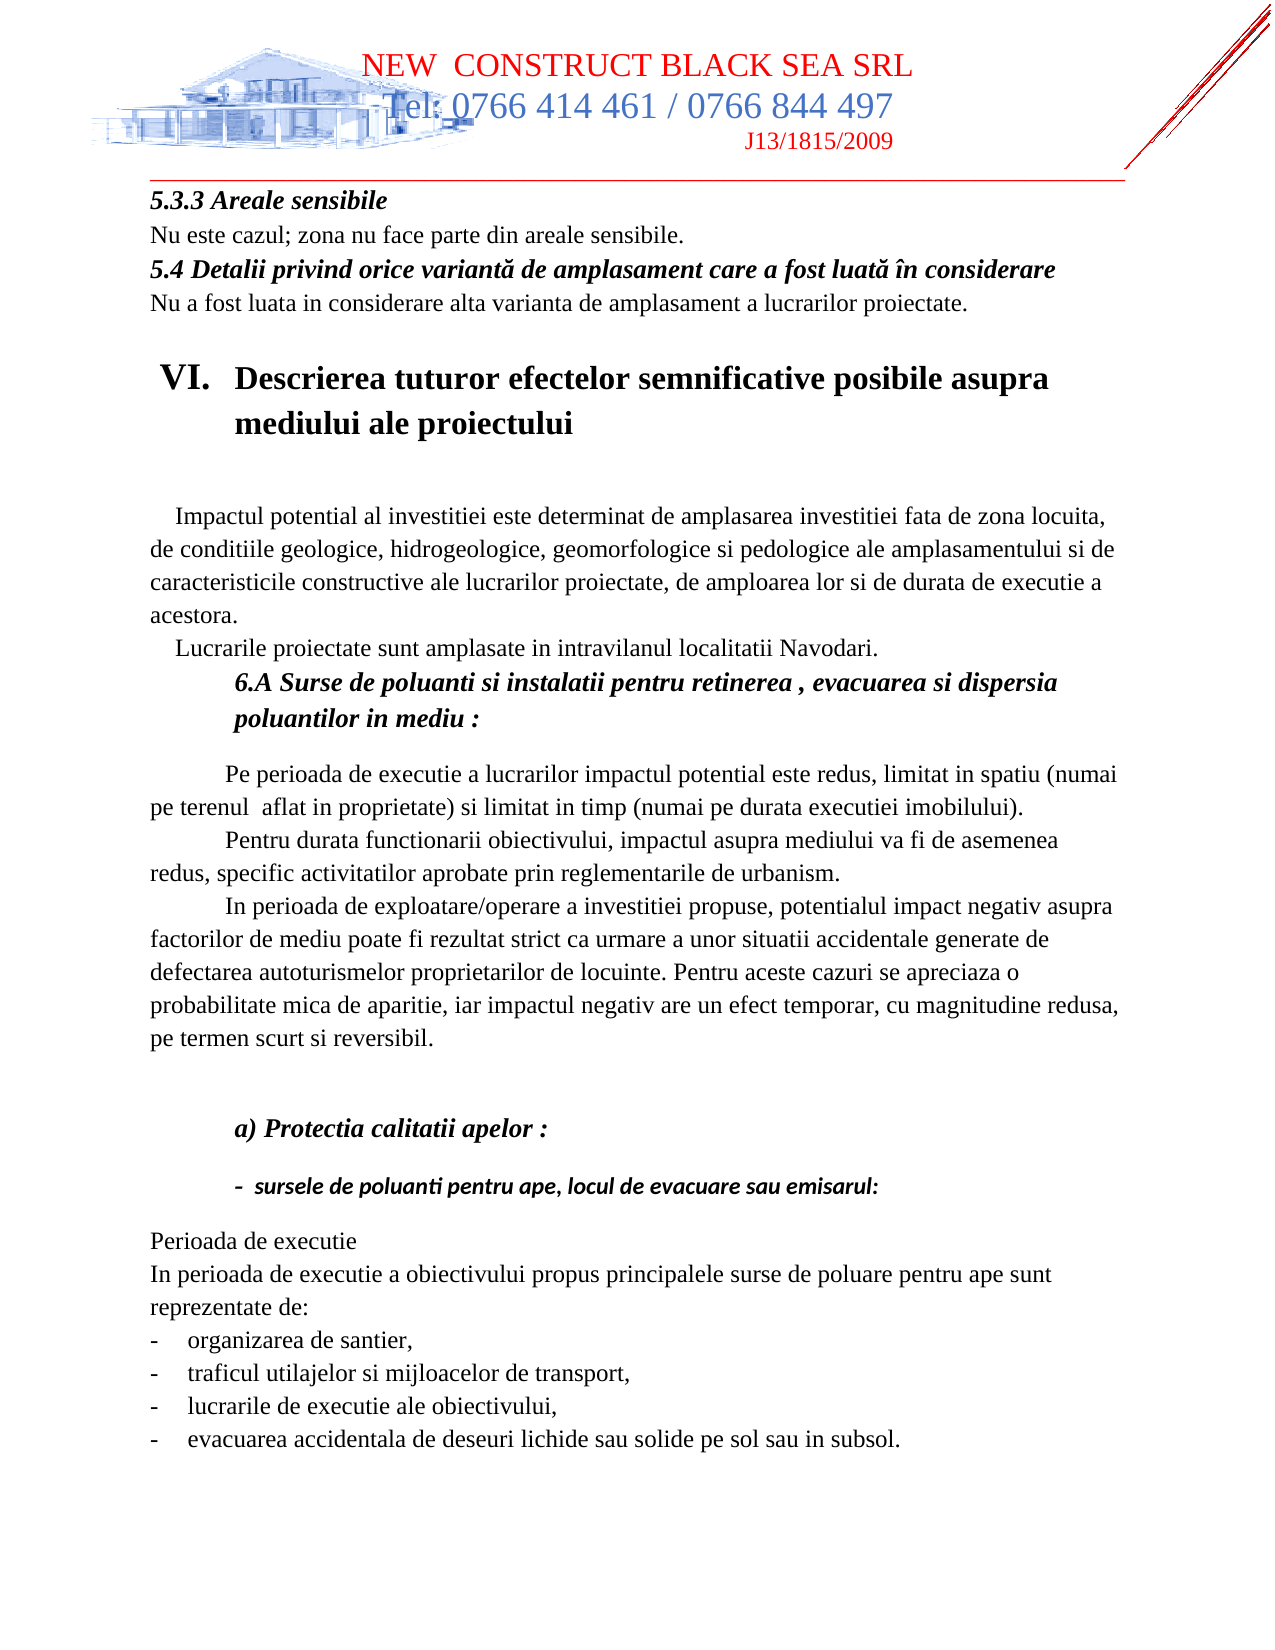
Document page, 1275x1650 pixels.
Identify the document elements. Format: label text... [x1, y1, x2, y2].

text Pe perioada de executie a lucrarilor impactul potential este redus, limitat in spatiu (numai pe terenul aflat in proprietate) si limitat in timp (numai pe durata executiei imobilului). [150, 759, 1125, 820]
text Lucrarile proiectate sunt amplasate in intravilanul localitatii Navodari. [150, 633, 1125, 662]
list - sursele de poluanti pentru ape, locul de evacuare sau emisarul: [234, 1169, 1125, 1200]
list organizarea de santier, [150, 1325, 1125, 1353]
text 5.4 Detalii privind orice variantă de amplasament care a fost luată în considerare [150, 253, 1125, 284]
text Nu este cazul; zona nu face parte din areale sensibile. [150, 220, 1125, 248]
list a) Protectia calitatii apelor : [234, 1112, 1125, 1143]
text Pentru durata functionarii obiectivului, impactul asupra mediului va fi de asemenea redus, specific activitatilor aprobate prin reglementarile de urbanism. [150, 825, 1125, 886]
list Descrierea tuturor efectelor semnificative posibile asupra mediului ale proiectului [159, 354, 1125, 442]
list traficul utilajelor si mijloacelor de transport, [150, 1358, 1125, 1387]
list lucrarile de executie ale obiectivului, [150, 1391, 1125, 1419]
text In perioada de executie a obiectivului propus principalele surse de poluare pentru ape sunt reprezentate de: [150, 1259, 1125, 1321]
text In perioada de exploatare/operare a investitiei propuse, potentialul impact negativ asupra factorilor de mediu poate fi rezultat strict ca urmare a unor situatii accidentale generate de defectarea autoturismelor proprietarilor de locuinte. Pentru aceste cazuri se apreciaza o probabilitate mica de aparitie, iar impactul negativ are un efect temporar, cu magnitudine redusa, pe termen scurt si reversibil. [150, 891, 1125, 1052]
text 5.3.3 Areale sensibile [150, 184, 1125, 215]
text Nu a fost luata in considerare alta varianta de amplasament a lucrarilor proiectate. [150, 288, 1125, 317]
list 6.A Surse de poluanti si instalatii pentru retinerea , evacuarea si dispersia poluantilor in mediu : [234, 666, 1125, 733]
text Impactul potential al investitiei este determinat de amplasarea investitiei fata de zona locuita, de conditiile geologice, hidrogeologice, geomorfologice si pedologice ale amplasamentului si de caracteristicile constructive ale lucrarilor proiectate, de amploarea lor si de durata de executie a acestora. [150, 501, 1125, 629]
list evacuarea accidentala de deseuri lichide sau solide pe sol sau in subsol. [150, 1424, 1125, 1453]
text Perioada de executie [150, 1226, 1125, 1254]
